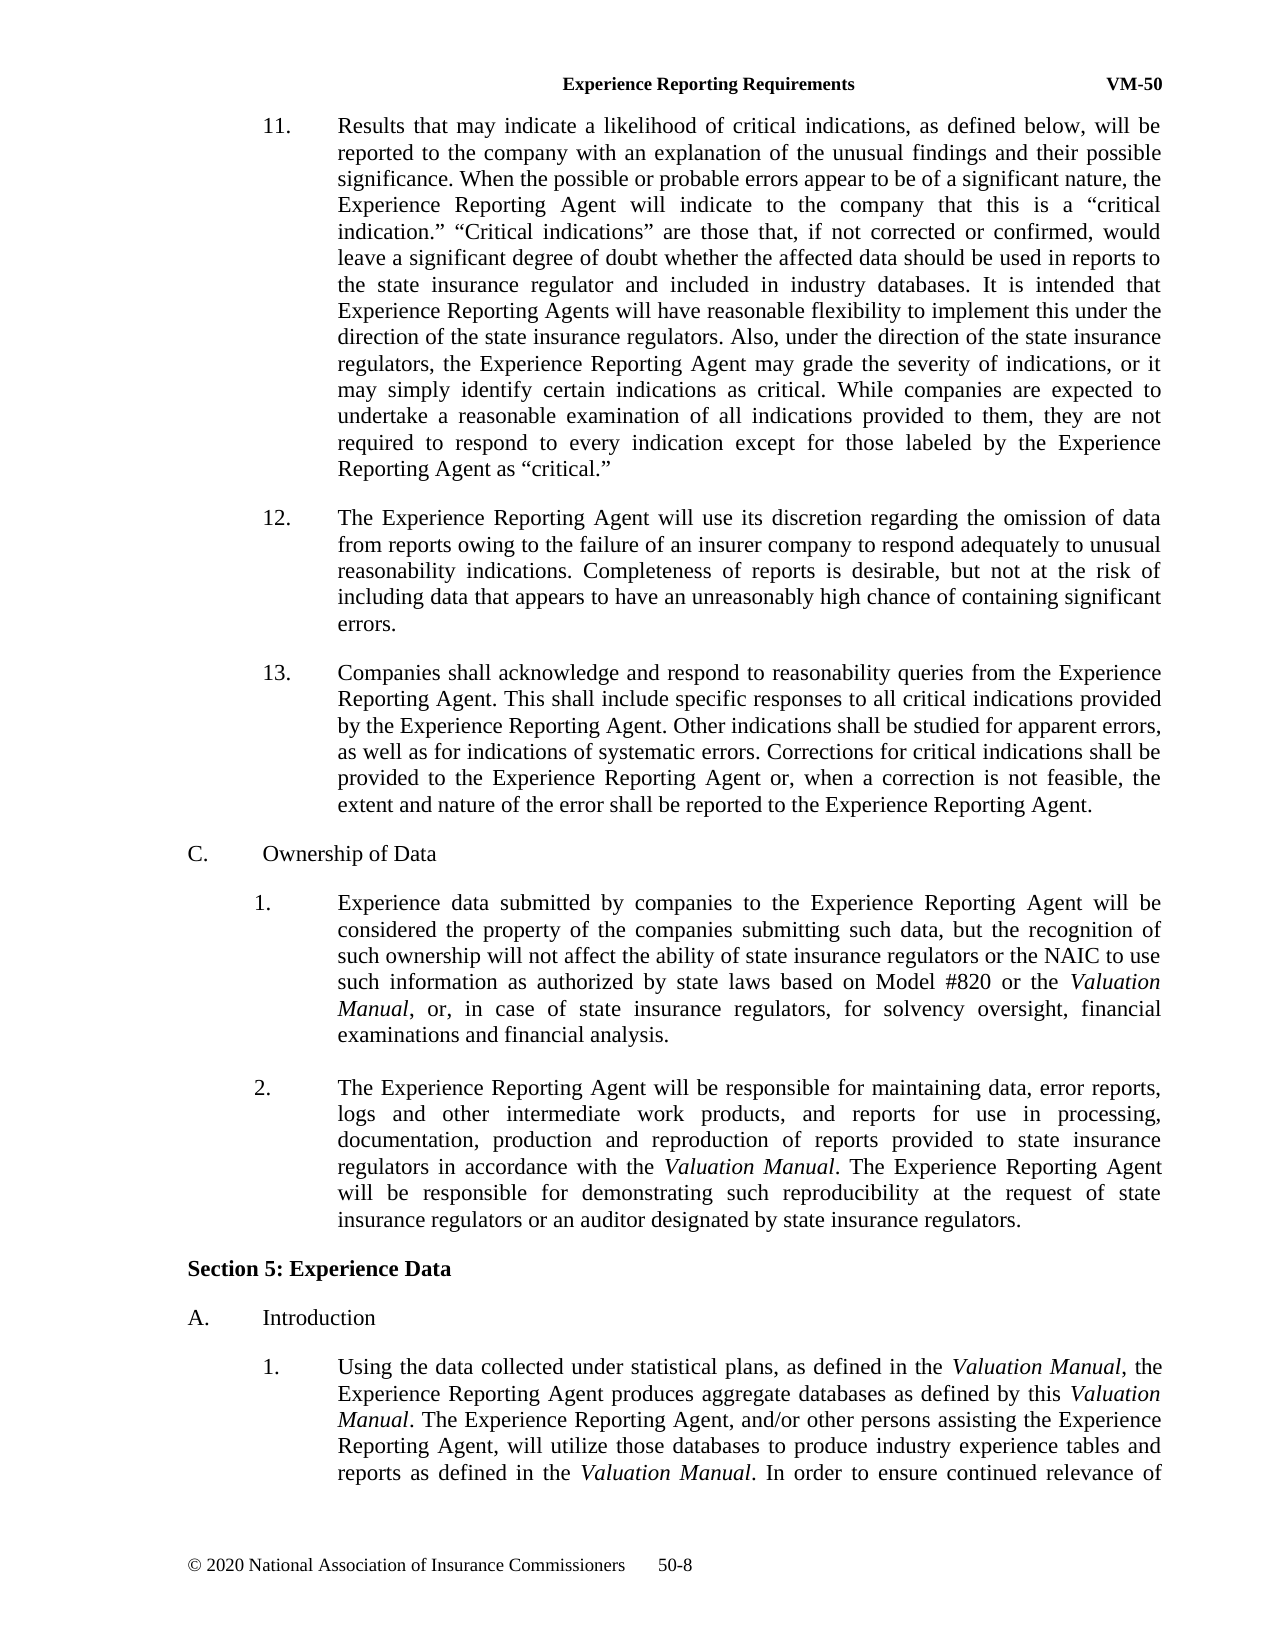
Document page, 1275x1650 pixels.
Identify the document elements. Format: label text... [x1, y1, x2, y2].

list 11. Results that may indicate a likelihood of critical indications, as defined below, will be reported to the company with an explanation of the unusual findings and their possible significance. When the possible or probable errors appear to be of a significant nature, the Experience Reporting Agent will indicate to the company that this is a “critical indication.” “Critical indications” are those that, if not corrected or confirmed, would leave a significant degree of doubt whether the affected data should be used in reports to the state insurance regulator and included in industry databases. It is intended that Experience Reporting Agents will have reasonable flexibility to implement this under the direction of the state insurance regulators. Also, under the direction of the state insurance regulators, the Experience Reporting Agent may grade the severity of indications, or it may simply identify certain indications as critical. While companies are expected to undertake a reasonable examination of all indications provided to them, they are not required to respond to every indication except for those labeled by the Experience Reporting Agent as “critical.” [262, 112, 1162, 481]
list 12. The Experience Reporting Agent will use its discretion regarding the omission of data from reports owing to the failure of an insurer company to respond adequately to unusual reasonability indications. Completeness of reports is desirable, but not at the risk of including data that appears to have an unreasonably high chance of containing significant errors. [262, 504, 1162, 636]
list 13. Companies shall acknowledge and respond to reasonability queries from the Experience Reporting Agent. This shall include specific responses to all critical indications provided by the Experience Reporting Agent. Other indications shall be studied for apparent errors, as well as for indications of systematic errors. Corrections for critical indications shall be provided to the Experience Reporting Agent or, when a correction is not feasible, the extent and nature of the error shall be reported to the Experience Reporting Agent. [262, 659, 1162, 817]
text A. Introduction [187, 1304, 1162, 1331]
text C. Ownership of Data [187, 840, 1162, 866]
list Experience data submitted by companies to the Experience Reporting Agent will be considered the property of the companies submitting such data, but the recognition of such ownership will not affect the ability of state insurance regulators or the NAIC to use such information as authorized by state laws based on Model #820 or the Valuation Manual, or, in case of state insurance regulators, for solvency oversight, financial examinations and financial analysis. [262, 889, 1162, 1047]
list The Experience Reporting Agent will be responsible for maintaining data, error reports, logs and other intermediate work products, and reports for use in processing, documentation, production and reproduction of reports provided to state insurance regulators in accordance with the Valuation Manual. The Experience Reporting Agent will be responsible for demonstrating such reproducibility at the request of state insurance regulators or an auditor designated by state insurance regulators. [262, 1074, 1162, 1232]
subtitle Section 5: Experience Data [187, 1255, 1162, 1281]
